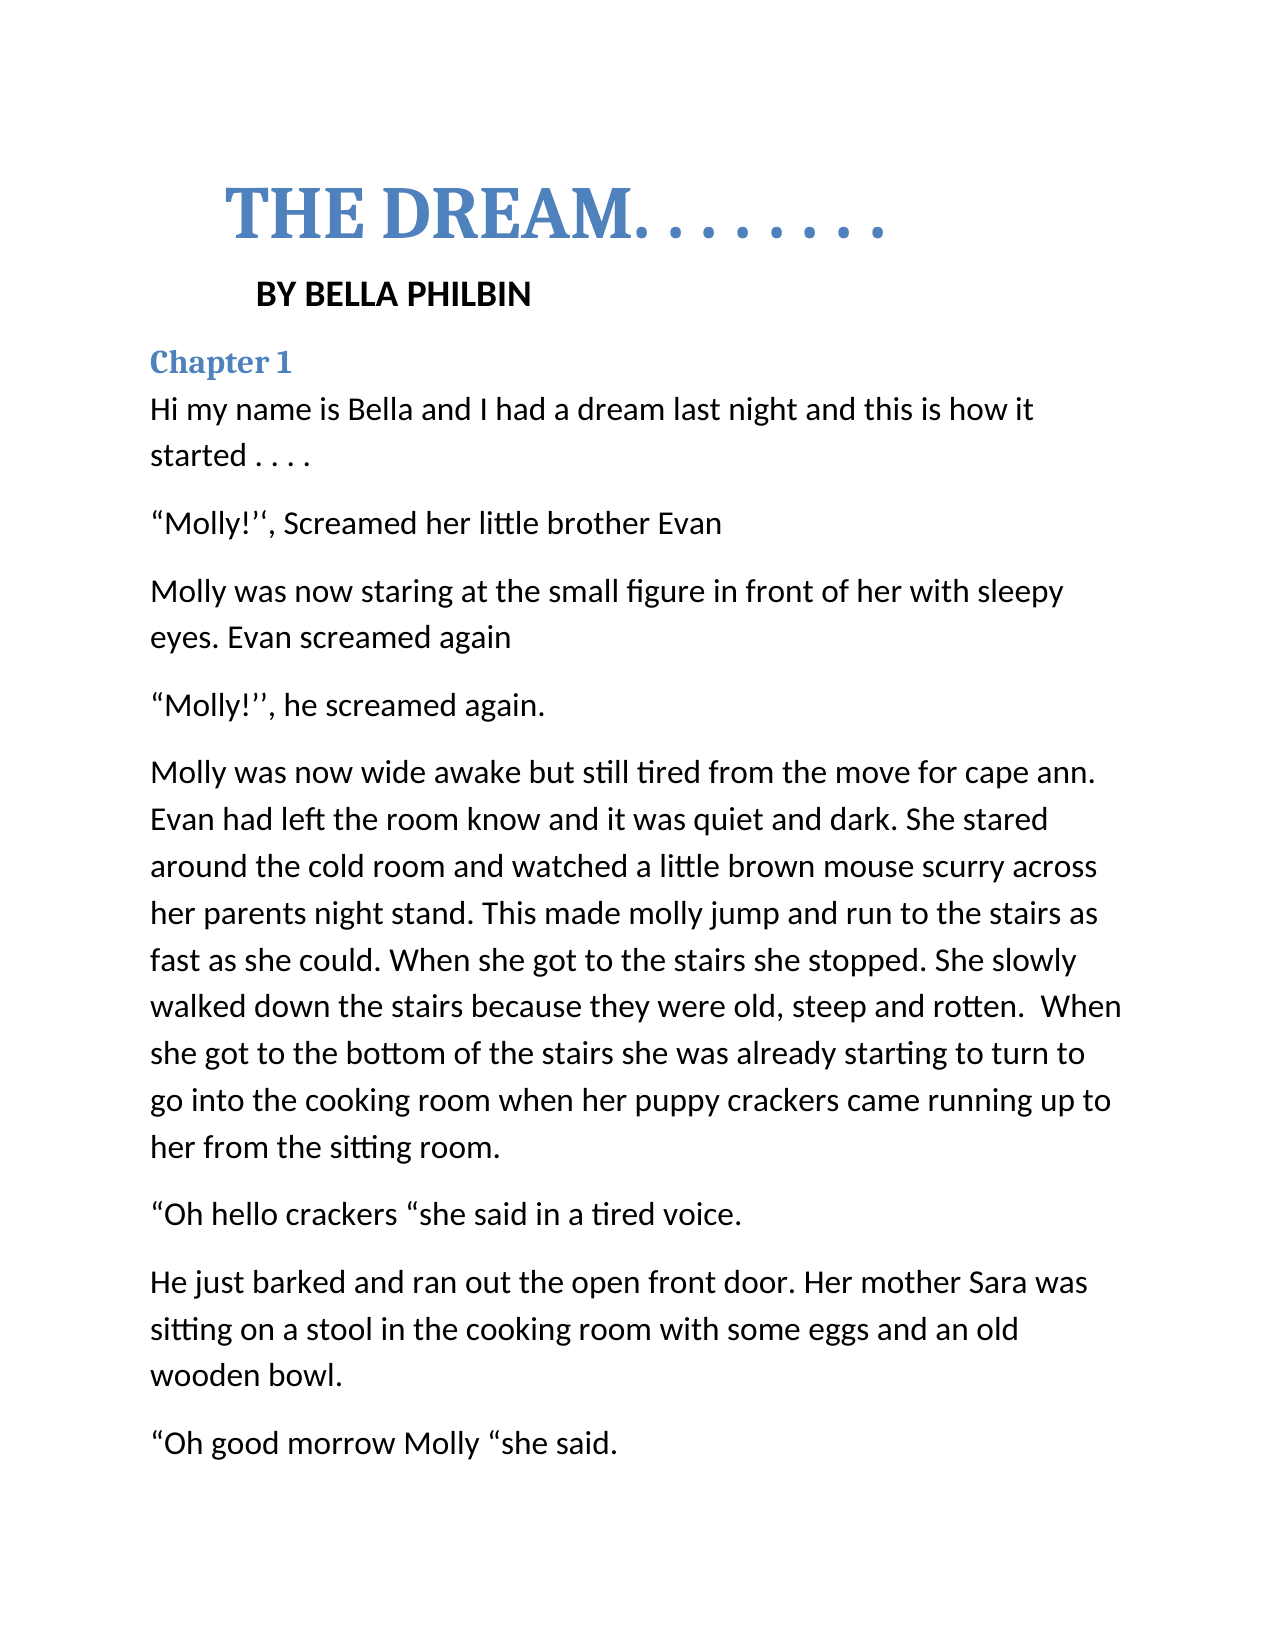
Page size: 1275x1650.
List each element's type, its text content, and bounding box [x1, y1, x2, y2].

text “Molly!’‘, Screamed her little brother Evan [150, 502, 1125, 543]
text He just barked and ran out the open front door. Her mother Sara was sitting on a stool in the cooking room with some eggs and an old wooden bowl. [150, 1261, 1125, 1395]
subtitle The dream. . . . . . . . [150, 171, 1125, 257]
text Molly was now staring at the small figure in front of her with sleepy eyes. Evan screamed again [150, 569, 1125, 657]
text Molly was now wide awake but still tired from the move for cape ann. Evan had left the room know and it was quiet and dark. She stared around the cold room and watched a little brown mouse scurry across her parents night stand. This made molly jump and run to the stairs as fast as she could. When she got to the stairs she stopped. She slowly walked down the stairs because they were old, steep and rotten. When she got to the bottom of the stairs she was already starting to turn to go into the cooking room when her puppy crackers came running up to her from the sitting room. [150, 752, 1125, 1166]
text “Molly!’’, he screamed again. [150, 684, 1125, 725]
subtitle Chapter 1 [150, 343, 1125, 382]
text “Oh good morrow Molly “she said. [150, 1422, 1125, 1463]
text Hi my name is Bella and I had a dream last night and this is how it started . . . . [150, 388, 1125, 475]
text By Bella Philbin [150, 270, 1125, 316]
text “Oh hello crackers “she said in a tired voice. [150, 1193, 1125, 1234]
